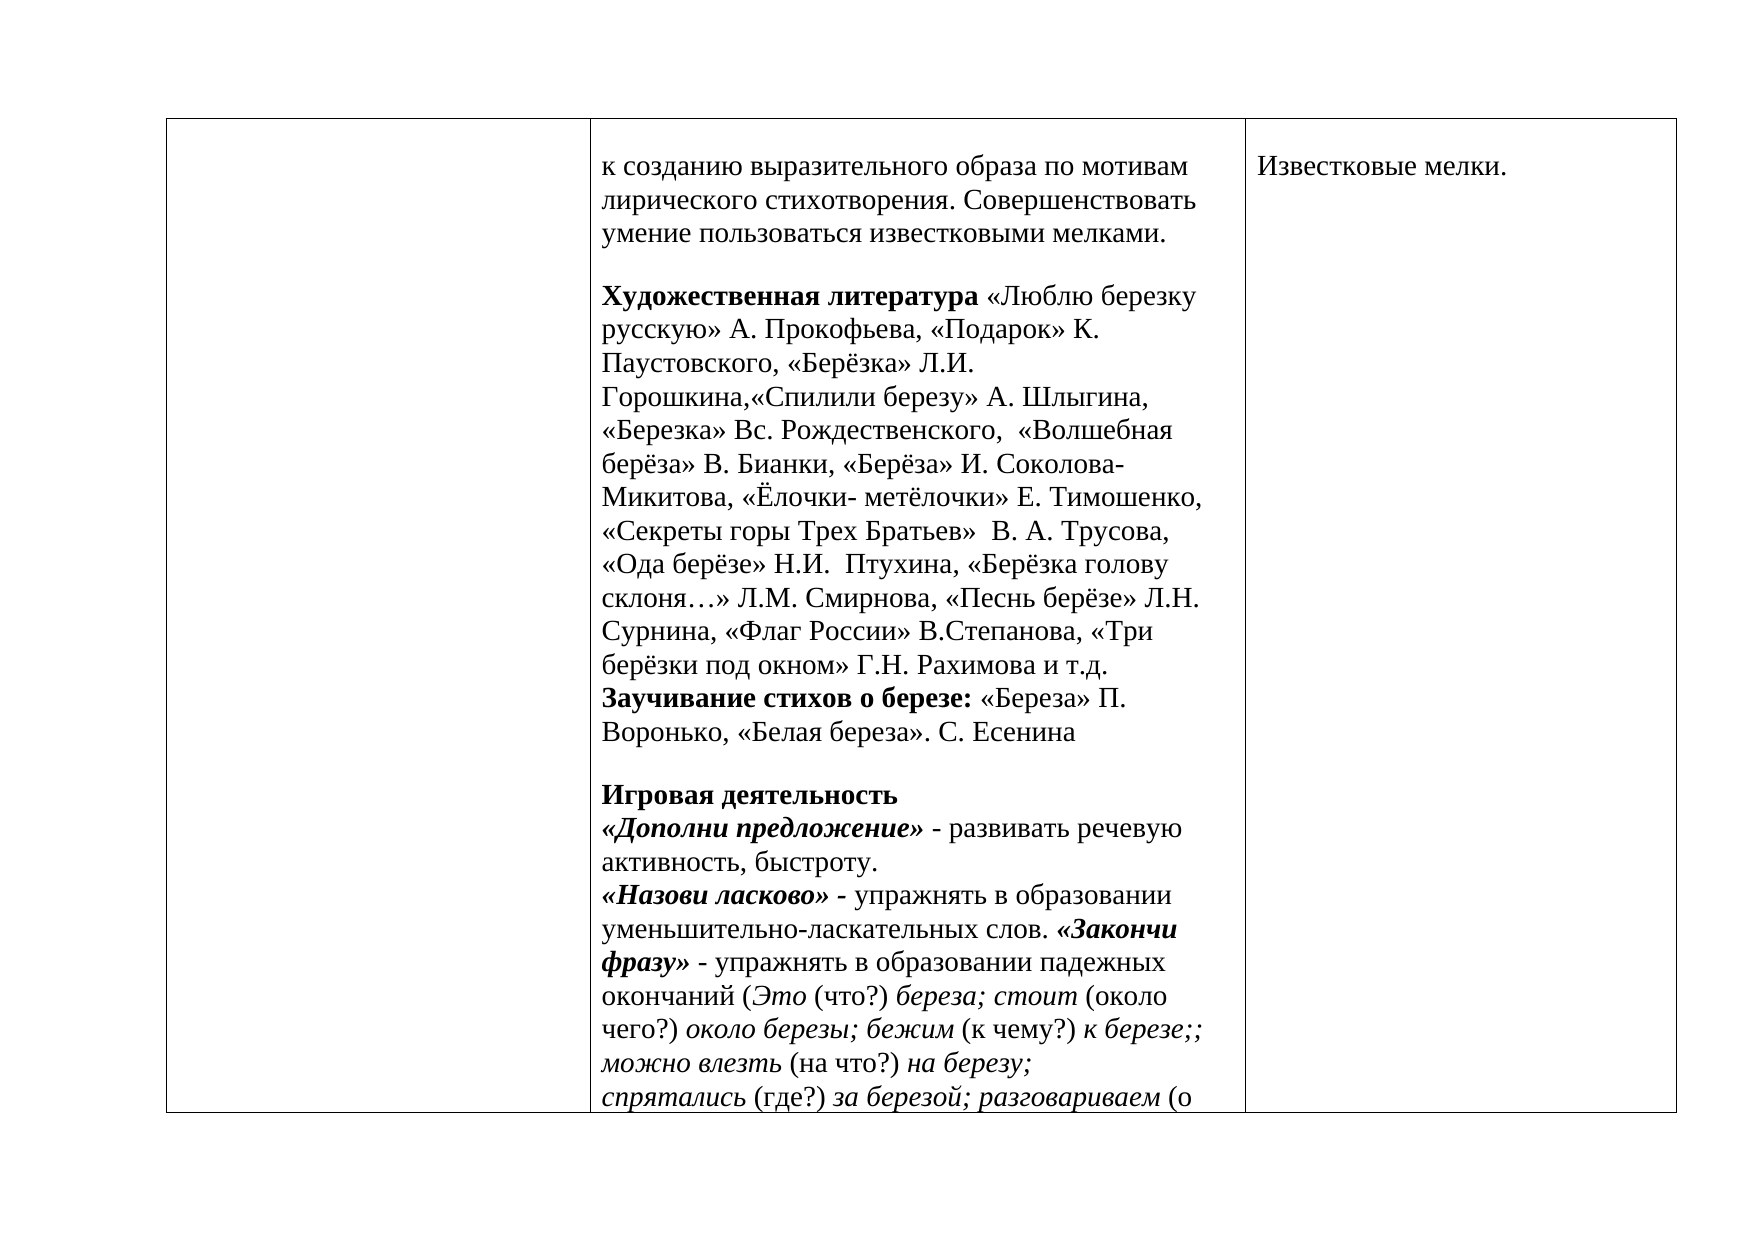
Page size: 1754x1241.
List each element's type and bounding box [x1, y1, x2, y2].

table_cell [1246, 119, 1676, 1112]
table_cell [167, 119, 590, 1112]
table_cell [591, 119, 1245, 1112]
